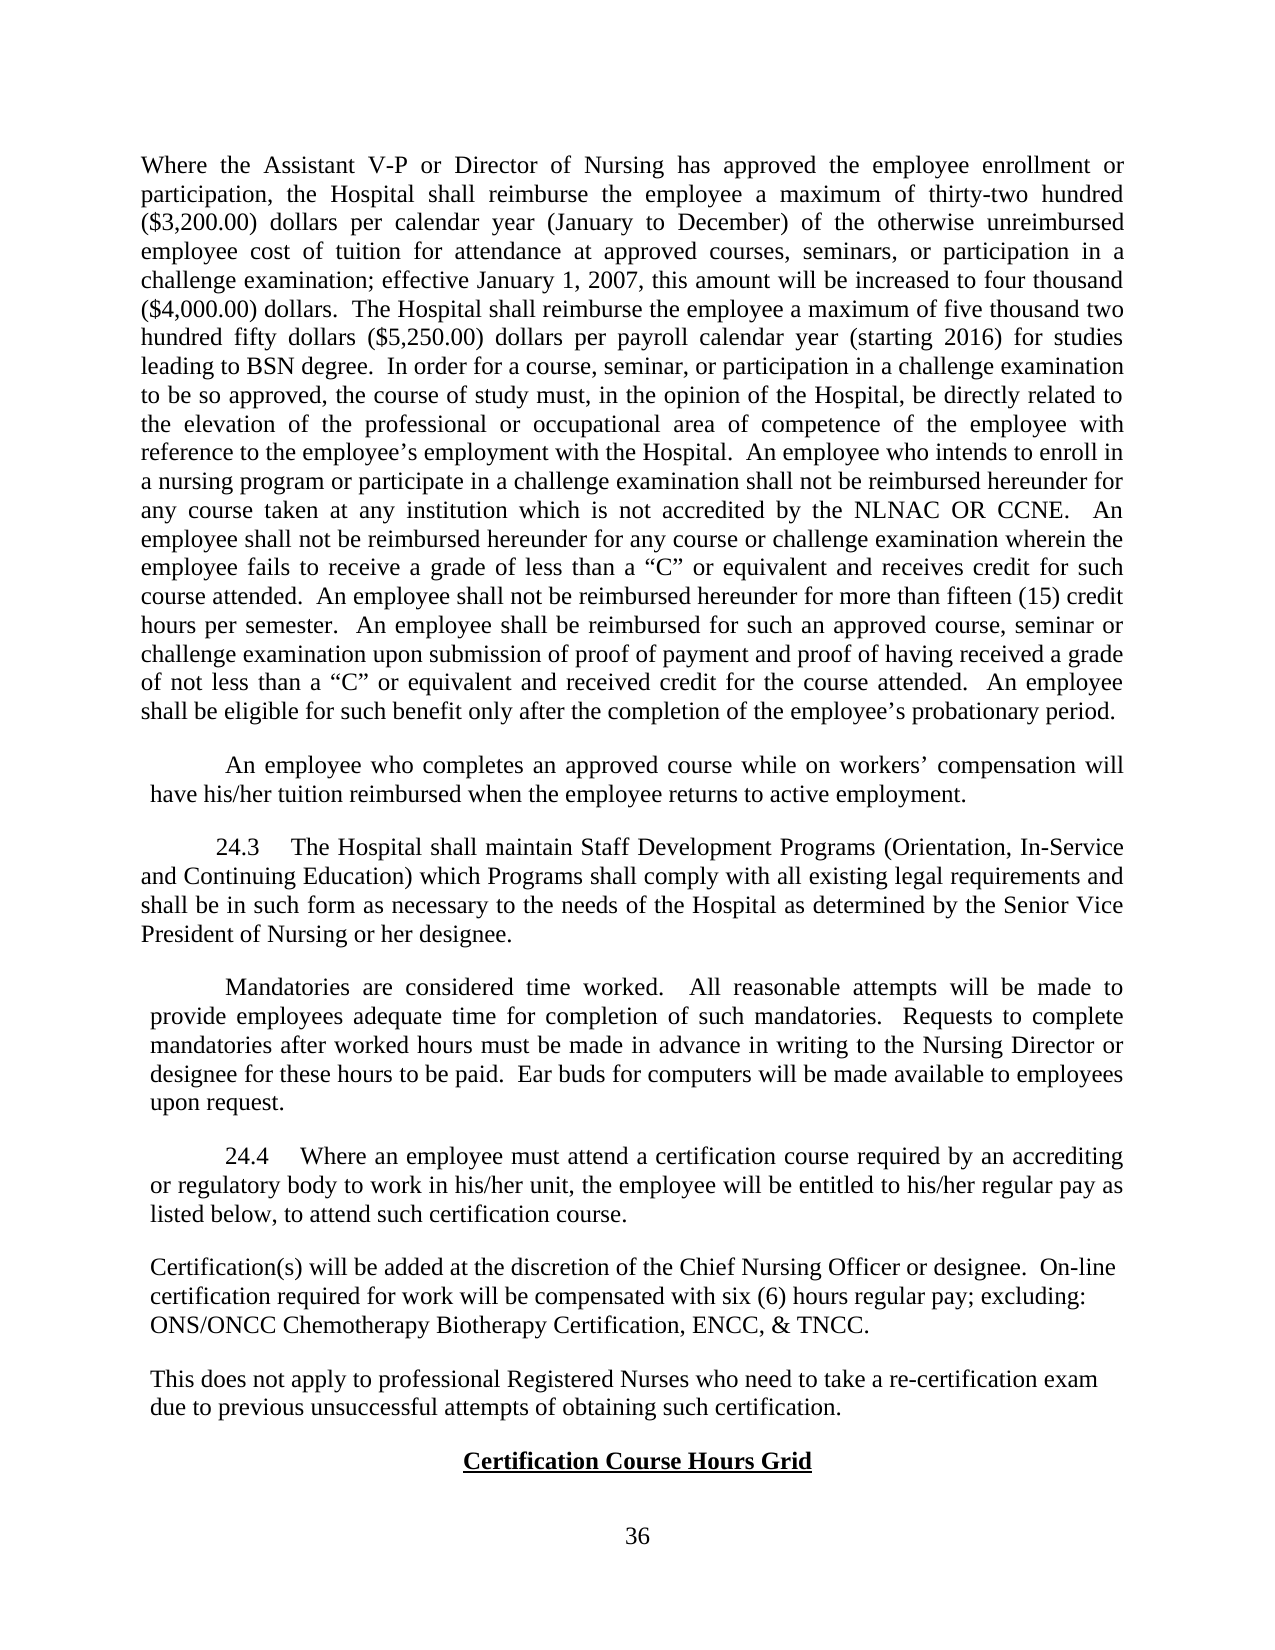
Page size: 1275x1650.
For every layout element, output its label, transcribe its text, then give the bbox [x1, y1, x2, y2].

subtitle This does not apply to professional Registered Nurses who need to take a re-certification exam due to previous unsuccessful attempts of obtaining such certification. [150, 1364, 1125, 1421]
text An employee who completes an approved course while on workers’ compensation will have his/her tuition reimbursed when the employee returns to active employment. [150, 750, 1125, 807]
subtitle Certification(s) will be added at the discretion of the Chief Nursing Officer or designee. On-line certification required for work will be compensated with six (6) hours regular pay; excluding: ONS/ONCC Chemotherapy Biotherapy Certification, ENCC, & TNCC. [150, 1252, 1125, 1339]
subtitle Certification Course Hours Grid [150, 1446, 1125, 1475]
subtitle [141, 150, 1125, 725]
subtitle Mandatories are considered time worked. All reasonable attempts will be made to provide employees adequate time for completion of such mandatories. Requests to complete mandatories after worked hours must be made in advance in writing to the Nursing Director or designee for these hours to be paid. Ear buds for computers will be made available to employees upon request. [150, 972, 1125, 1116]
subtitle 24.4 Where an employee must attend a certification course required by an accrediting or regulatory body to work in his/her unit, the employee will be entitled to his/her regular pay as listed below, to attend such certification course. [150, 1141, 1125, 1227]
subtitle The Hospital shall maintain Staff Development Programs (Orientation, In-Service and Continuing Education) which Programs shall comply with all existing legal requirements and shall be in such form as necessary to the needs of the Hospital as determined by the Senior Vice President of Nursing or her designee. [141, 832, 1125, 947]
